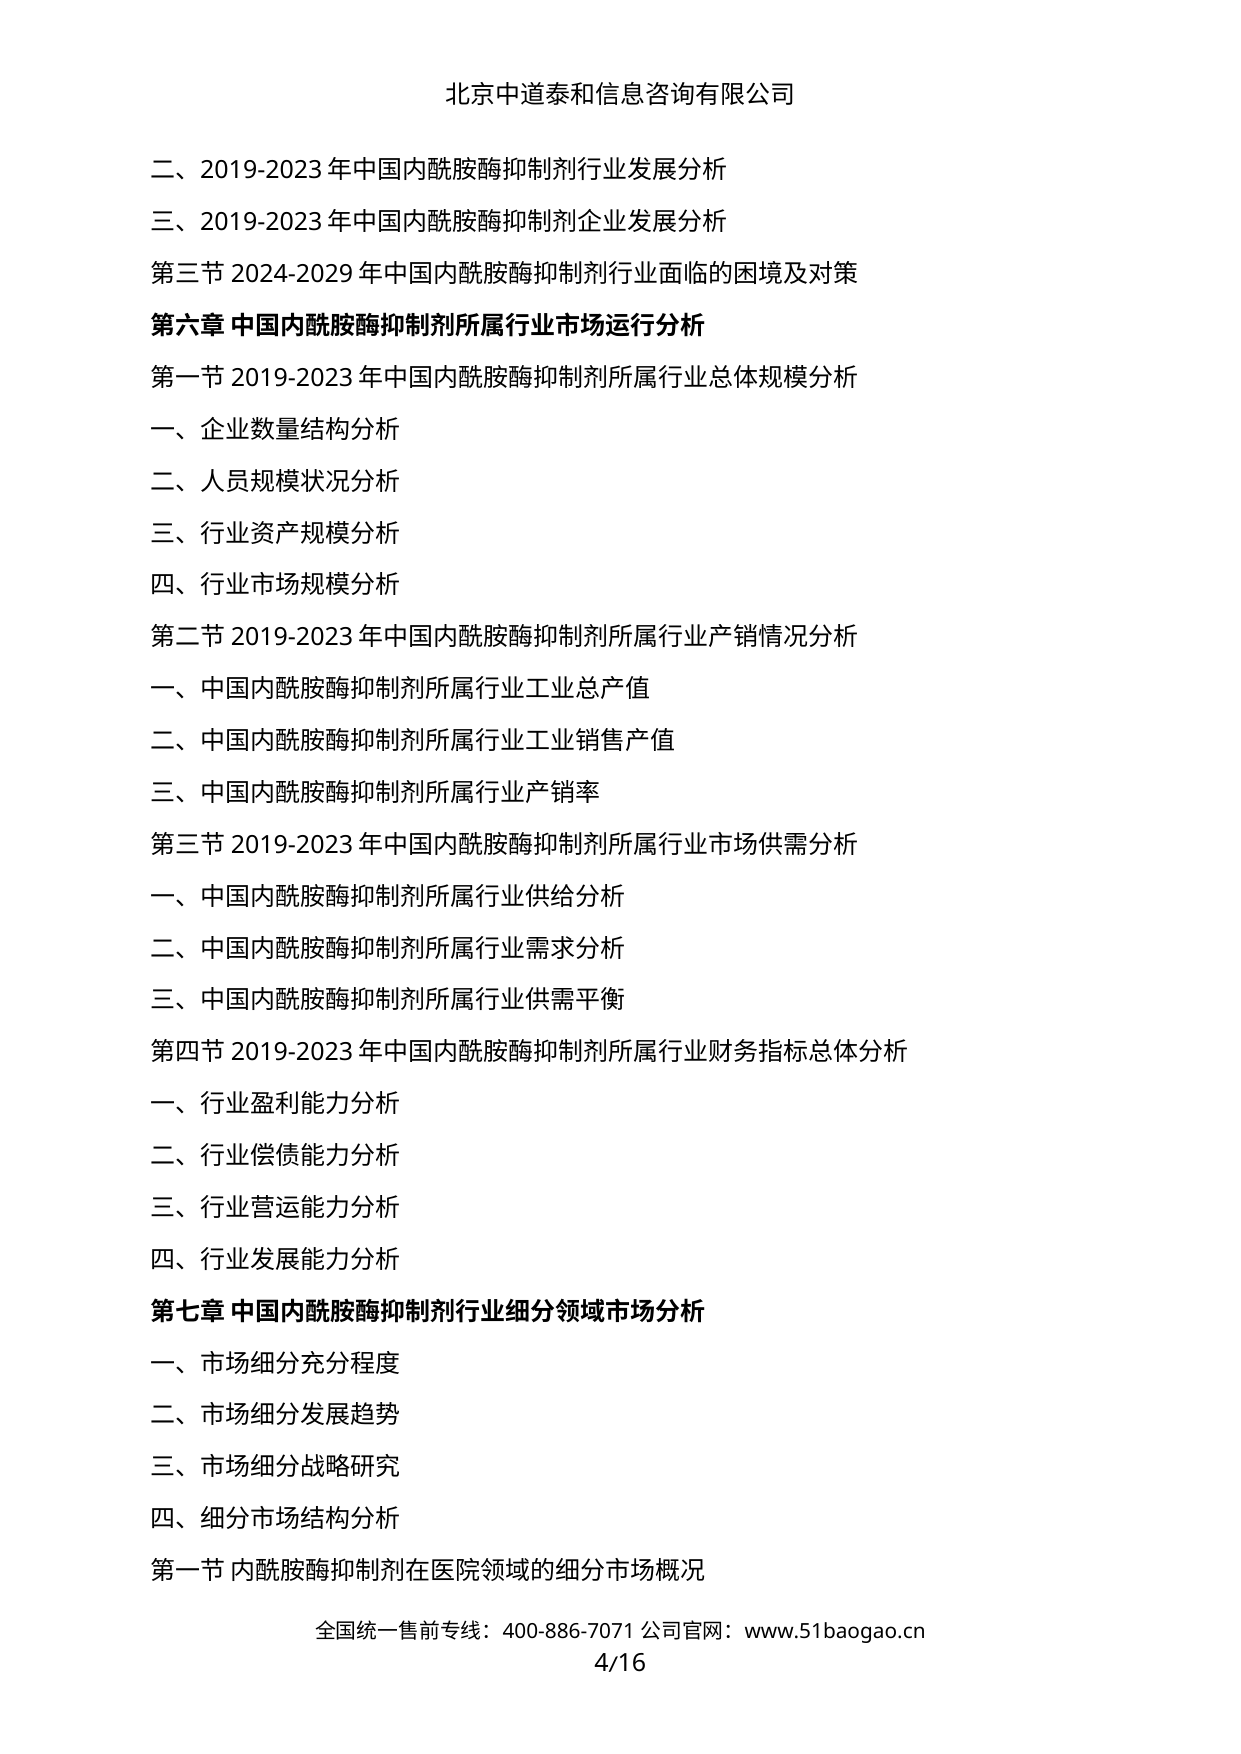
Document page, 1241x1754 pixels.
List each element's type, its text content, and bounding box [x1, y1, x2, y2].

text 二、市场细分发展趋势 [150, 1395, 1090, 1431]
text 第三节 2019-2023年中国内酰胺酶抑制剂所属行业市场供需分析 [150, 824, 1090, 861]
text 第二节 2019-2023年中国内酰胺酶抑制剂所属行业产销情况分析 [150, 617, 1090, 653]
text 三、市场细分战略研究 [150, 1447, 1090, 1483]
text 第一节 内酰胺酶抑制剂在医院领域的细分市场概况 [150, 1551, 1090, 1587]
text 一、中国内酰胺酶抑制剂所属行业供给分析 [150, 876, 1090, 912]
text 一、市场细分充分程度 [150, 1343, 1090, 1379]
text 第一节 2019-2023年中国内酰胺酶抑制剂所属行业总体规模分析 [150, 357, 1090, 394]
text 四、行业市场规模分析 [150, 565, 1090, 601]
text 三、中国内酰胺酶抑制剂所属行业产销率 [150, 772, 1090, 809]
text 二、中国内酰胺酶抑制剂所属行业需求分析 [150, 928, 1090, 964]
text 第三节 2024-2029年中国内酰胺酶抑制剂行业面临的困境及对策 [150, 254, 1090, 290]
text 二、行业偿债能力分析 [150, 1136, 1090, 1172]
text 一、中国内酰胺酶抑制剂所属行业工业总产值 [150, 669, 1090, 705]
text 第四节 2019-2023年中国内酰胺酶抑制剂所属行业财务指标总体分析 [150, 1032, 1090, 1068]
text 三、行业营运能力分析 [150, 1187, 1090, 1224]
text 三、中国内酰胺酶抑制剂所属行业供需平衡 [150, 980, 1090, 1016]
text 一、行业盈利能力分析 [150, 1084, 1090, 1120]
text 第六章 中国内酰胺酶抑制剂所属行业市场运行分析 [150, 306, 1090, 342]
text 二、人员规模状况分析 [150, 461, 1090, 497]
text 三、行业资产规模分析 [150, 513, 1090, 549]
text 三、2019-2023年中国内酰胺酶抑制剂企业发展分析 [150, 202, 1090, 238]
text 二、中国内酰胺酶抑制剂所属行业工业销售产值 [150, 721, 1090, 757]
text 二、2019-2023年中国内酰胺酶抑制剂行业发展分析 [150, 150, 1090, 186]
text 一、企业数量结构分析 [150, 409, 1090, 446]
text 四、细分市场结构分析 [150, 1499, 1090, 1535]
text 四、行业发展能力分析 [150, 1239, 1090, 1276]
text 第七章 中国内酰胺酶抑制剂行业细分领域市场分析 [150, 1291, 1090, 1327]
